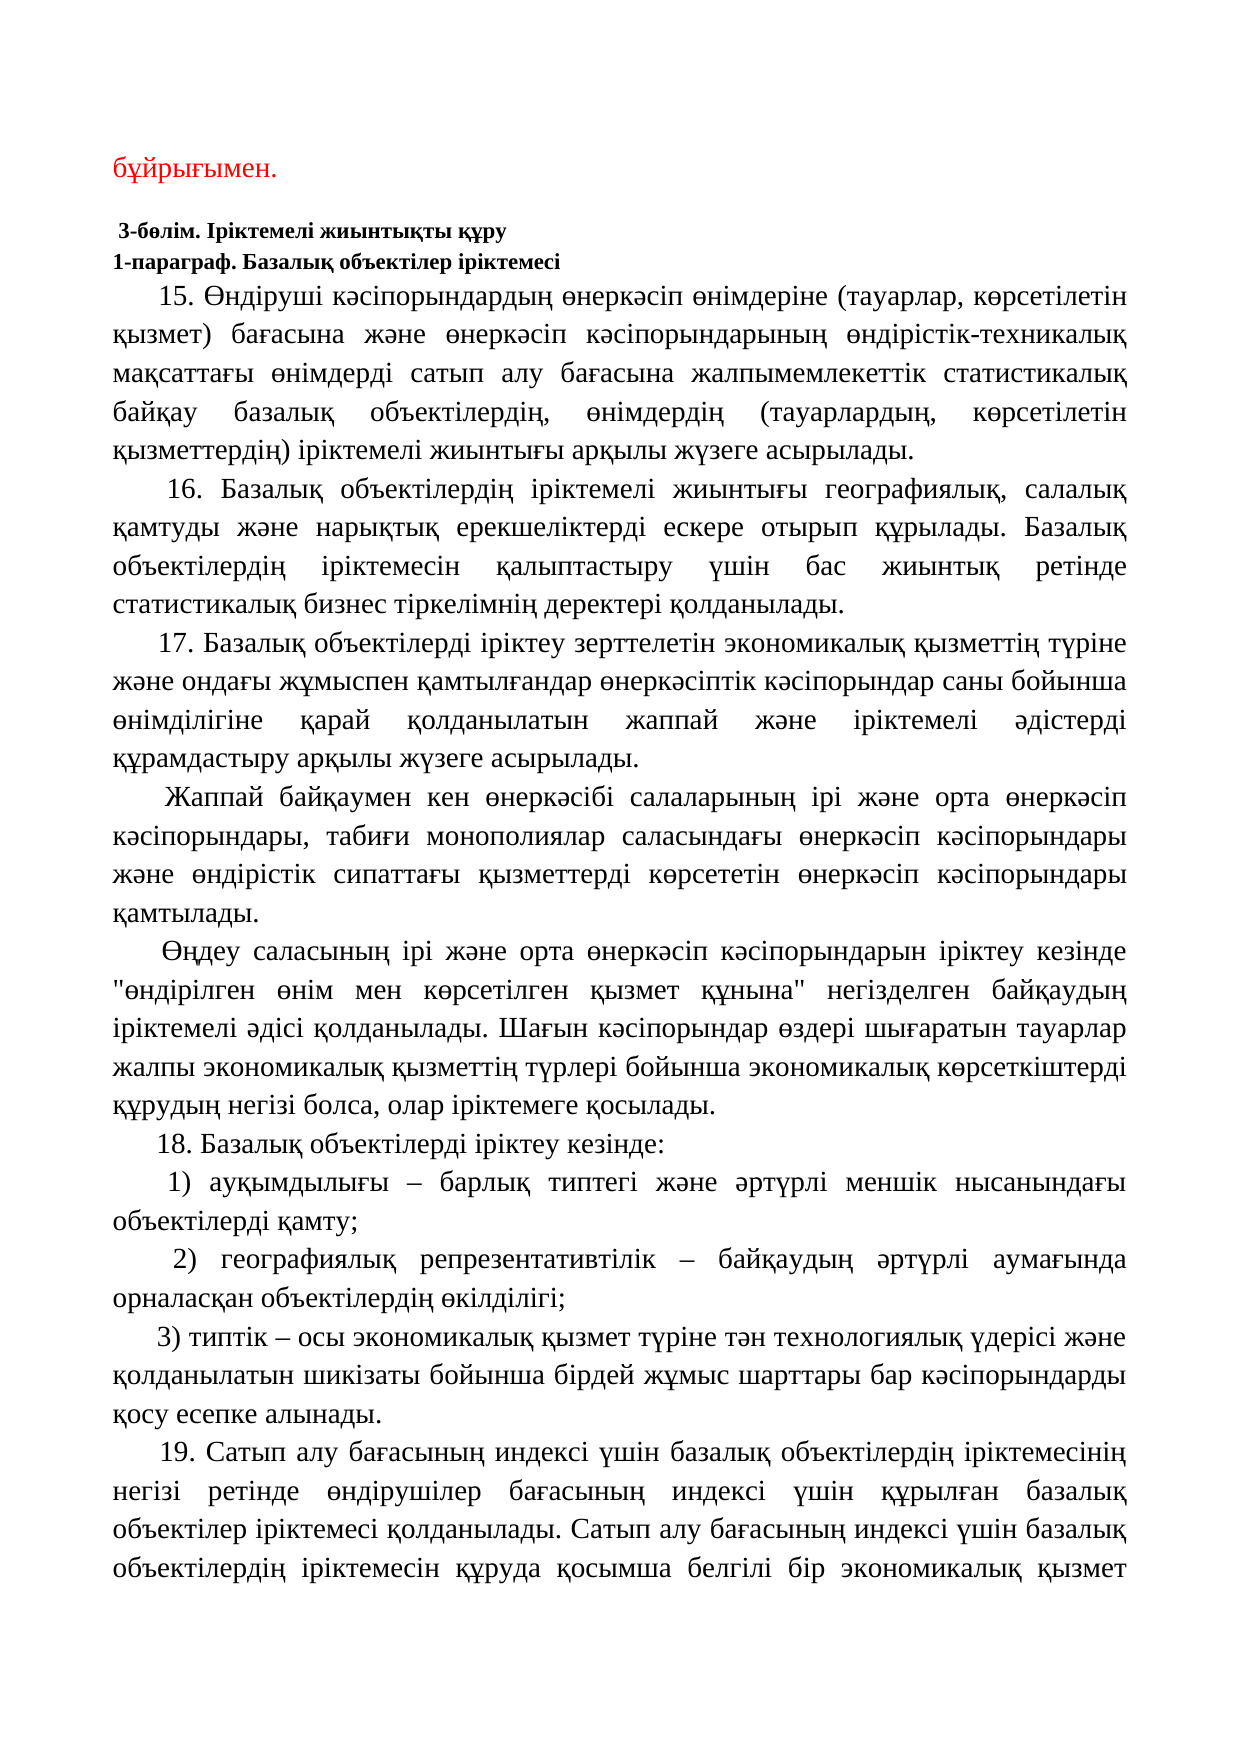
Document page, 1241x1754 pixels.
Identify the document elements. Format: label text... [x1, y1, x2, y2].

text 3-бөлім. Іріктемелі жиынтықты құру 1-параграф. Базалық объектілер іріктемесі [112, 218, 1128, 274]
text 2) географиялық репрезентативтілік – байқаудың әртүрлі аумағында орналасқан объектілердің өкілділігі; [112, 1242, 1128, 1314]
text 18. Базалық объектілерді іріктеу кезінде: [112, 1126, 1128, 1159]
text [112, 150, 1128, 214]
text 1) ауқымдылығы – барлық типтегі және әртүрлі меншік нысанындағы объектілерді қамту; [112, 1164, 1128, 1237]
text Жаппай байқаумен кен өнеркәсібі салаларының ірі және орта өнеркәсіп кәсіпорындары, табиғи монополиялар саласындағы өнеркәсіп кәсіпорындары және өндірістік сипаттағы қызметтерді көрсететін өнеркәсіп кәсіпорындары қамтылады. [112, 779, 1128, 928]
text 16. Базалық объектілердің іріктемелі жиынтығы географиялық, салалық қамтуды және нарықтық ерекшеліктерді ескере отырып құрылады. Базалық объектілердің іріктемесін қалыптастыру үшін бас жиынтық ретінде статистикалық бизнес тіркелімнің деректері қолданылады. [112, 471, 1128, 620]
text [112, 1434, 1128, 1583]
text 3) типтік – осы экономикалық қызмет түріне тән технологиялық үдерісі және қолданылатын шикізаты бойынша бірдей жұмыс шарттары бар кәсіпорындарды қосу есепке алынады. [112, 1319, 1128, 1429]
text 15. Өндіруші кәсіпорындардың өнеркәсіп өнімдеріне (тауарлар, көрсетілетін қызмет) бағасына және өнеркәсіп кәсіпорындарының өндірістік-техникалық мақсаттағы өнімдерді сатып алу бағасына жалпымемлекеттік статистикалық байқау базалық объектілердің, өнімдердің (тауарлардың, көрсетілетін қызметтердің) іріктемелі жиынтығы арқылы жүзеге асырылады. [112, 278, 1128, 466]
text 17. Базалық объектілерді іріктеу зерттелетін экономикалық қызметтің түріне және ондағы жұмыспен қамтылғандар өнеркәсіптік кәсіпорындар саны бойынша өнімділігіне қарай қолданылатын жаппай және іріктемелі әдістерді құрамдастыру арқылы жүзеге асырылады. [112, 625, 1128, 774]
text Өңдеу саласының ірі және орта өнеркәсіп кәсіпорындарын іріктеу кезінде "өндірілген өнім мен көрсетілген қызмет құнына" негізделген байқаудың іріктемелі әдісі қолданылады. Шағын кәсіпорындар өздері шығаратын тауарлар жалпы экономикалық қызметтің түрлері бойынша экономикалық көрсеткіштерді құрудың негізі болса, олар іріктемеге қосылады. [112, 933, 1128, 1121]
